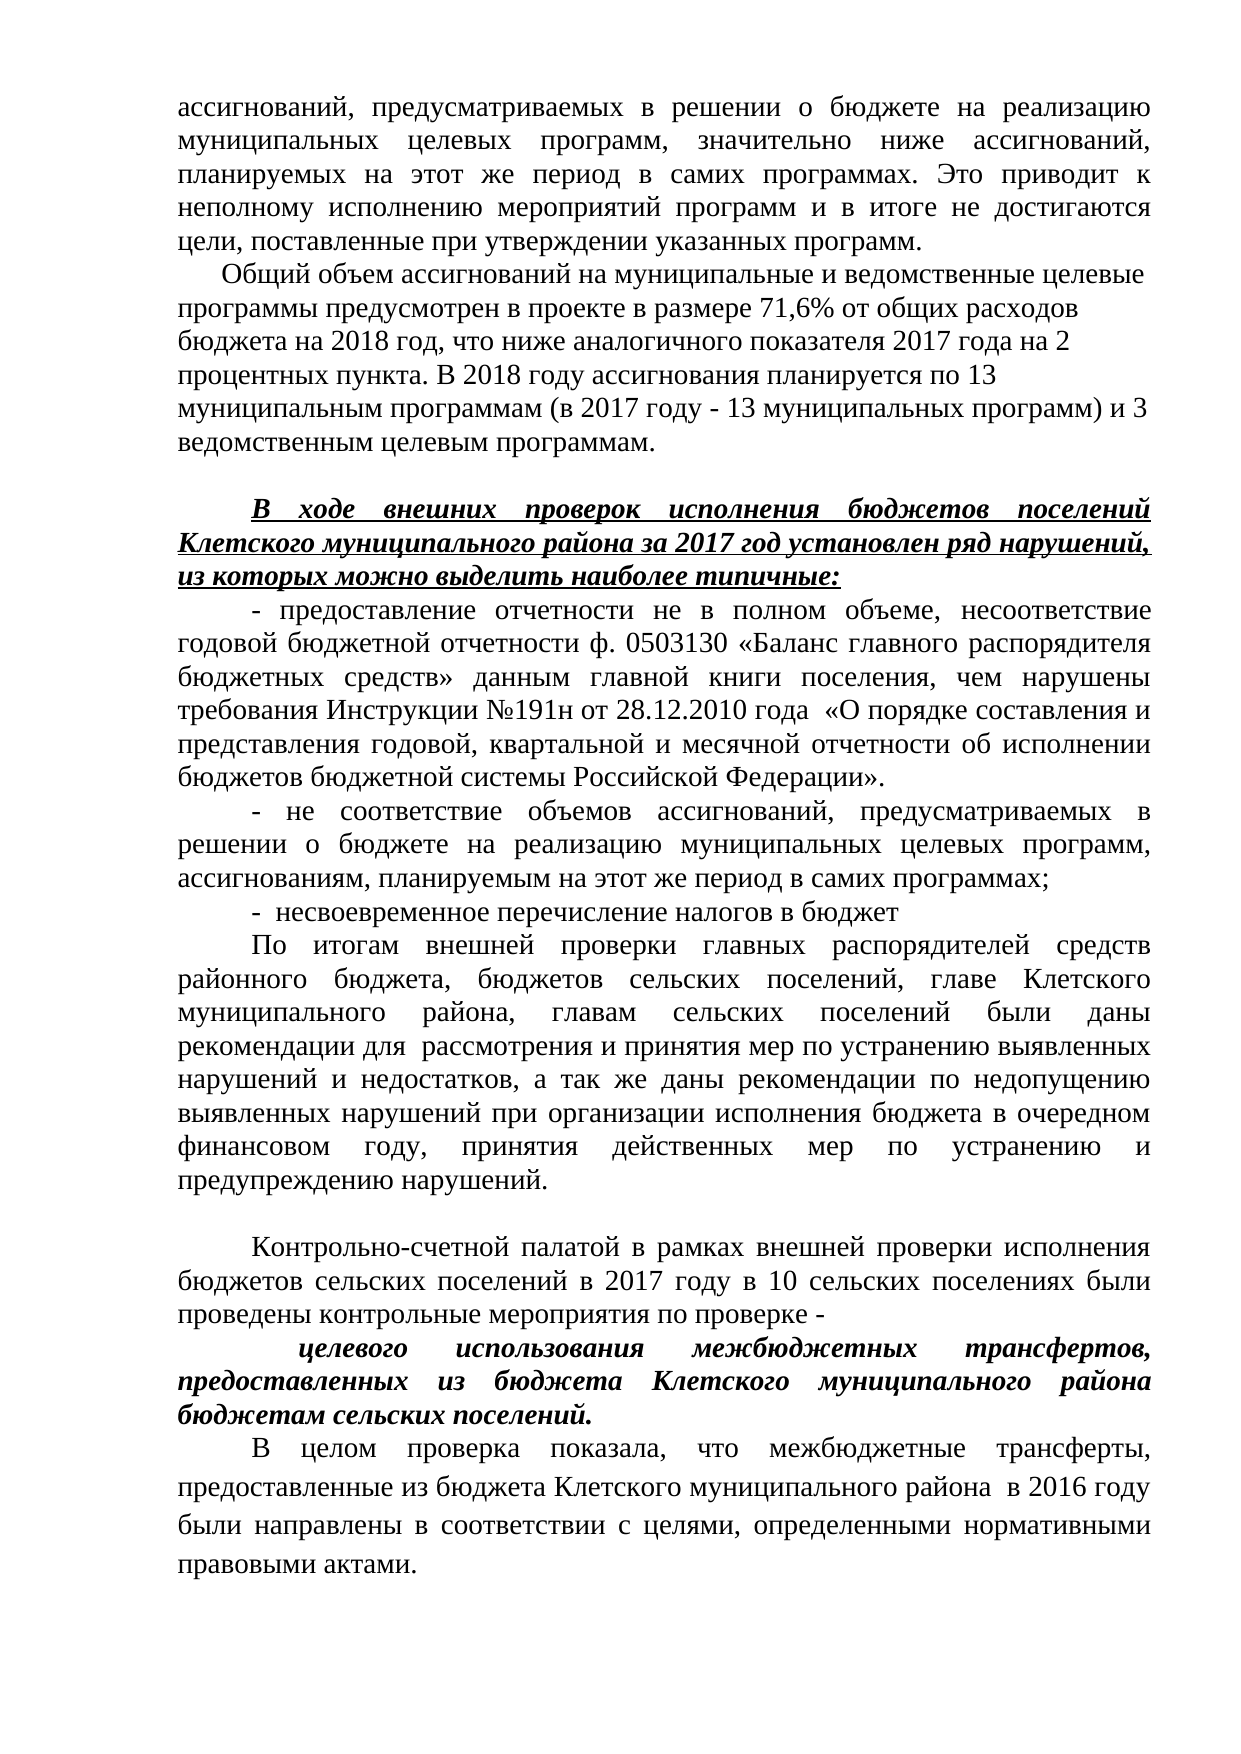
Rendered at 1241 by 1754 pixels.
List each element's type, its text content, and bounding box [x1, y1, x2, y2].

text В целом проверка показала, что межбюджетные трансферты, предоставленные из бюджета Клетского муниципального района в 2016 году были направлены в соответствии с целями, определенными нормативными правовыми актами. [177, 1430, 1152, 1579]
text целевого использования межбюджетных трансфертов, предоставленных из бюджета Клетского муниципального района бюджетам сельских поселений. [177, 1330, 1152, 1430]
text - предоставление отчетности не в полном объеме, несоответствие годовой бюджетной отчетности ф. 0503130 «Баланс главного распорядителя бюджетных средств» данным главной книги поселения, чем нарушены требования Инструкции №191н от 28.12.2010 года «О порядке составления и представления годовой, квартальной и месячной отчетности об исполнении бюджетов бюджетной системы Российской Федерации». [177, 592, 1152, 793]
text - не соответствие объемов ассигнований, предусматриваемых в решении о бюджете на реализацию муниципальных целевых программ, ассигнованиям, планируемым на этот же период в самих программах; [177, 793, 1152, 894]
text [177, 89, 1152, 256]
text В ходе внешних проверок исполнения бюджетов поселений Клетского муниципального района за 2017 год установлен ряд нарушений, из которых можно выделить наиболее типичные: [177, 491, 1152, 554]
text - несвоевременное перечисление налогов в бюджет [177, 894, 1152, 927]
text По итогам внешней проверки главных распорядителей средств районного бюджета, бюджетов сельских поселений, главе Клетского муниципального района, главам сельских поселений были даны рекомендации для рассмотрения и принятия мер по устранению выявленных нарушений и недостатков, а так же даны рекомендации по недопущению выявленных нарушений при организации исполнения бюджета в очередном финансовом году, принятия действенных мер по устранению и предупреждению нарушений. [177, 927, 1152, 1196]
text В ходе внешних проверок исполнения бюджетов поселений Клетского муниципального района за 2017 год установлен ряд нарушений, из которых можно выделить наиболее типичные: [177, 555, 1152, 592]
text Контрольно-счетной палатой в рамках внешней проверки исполнения бюджетов сельских поселений в 2017 году в 10 сельских поселениях были проведены контрольные мероприятия по проверке - [177, 1229, 1152, 1330]
text Общий объем ассигнований на муниципальные и ведомственные целевые программы предусмотрен в проекте в размере 71,6% от общих расходов бюджета на 2018 год, что ниже аналогичного показателя 2017 года на 2 процентных пункта. В 2018 году ассигнования планируется по 13 муниципальным программам (в 2017 году - 13 муниципальных программ) и 3 ведомственным целевым программам. [177, 256, 1152, 458]
